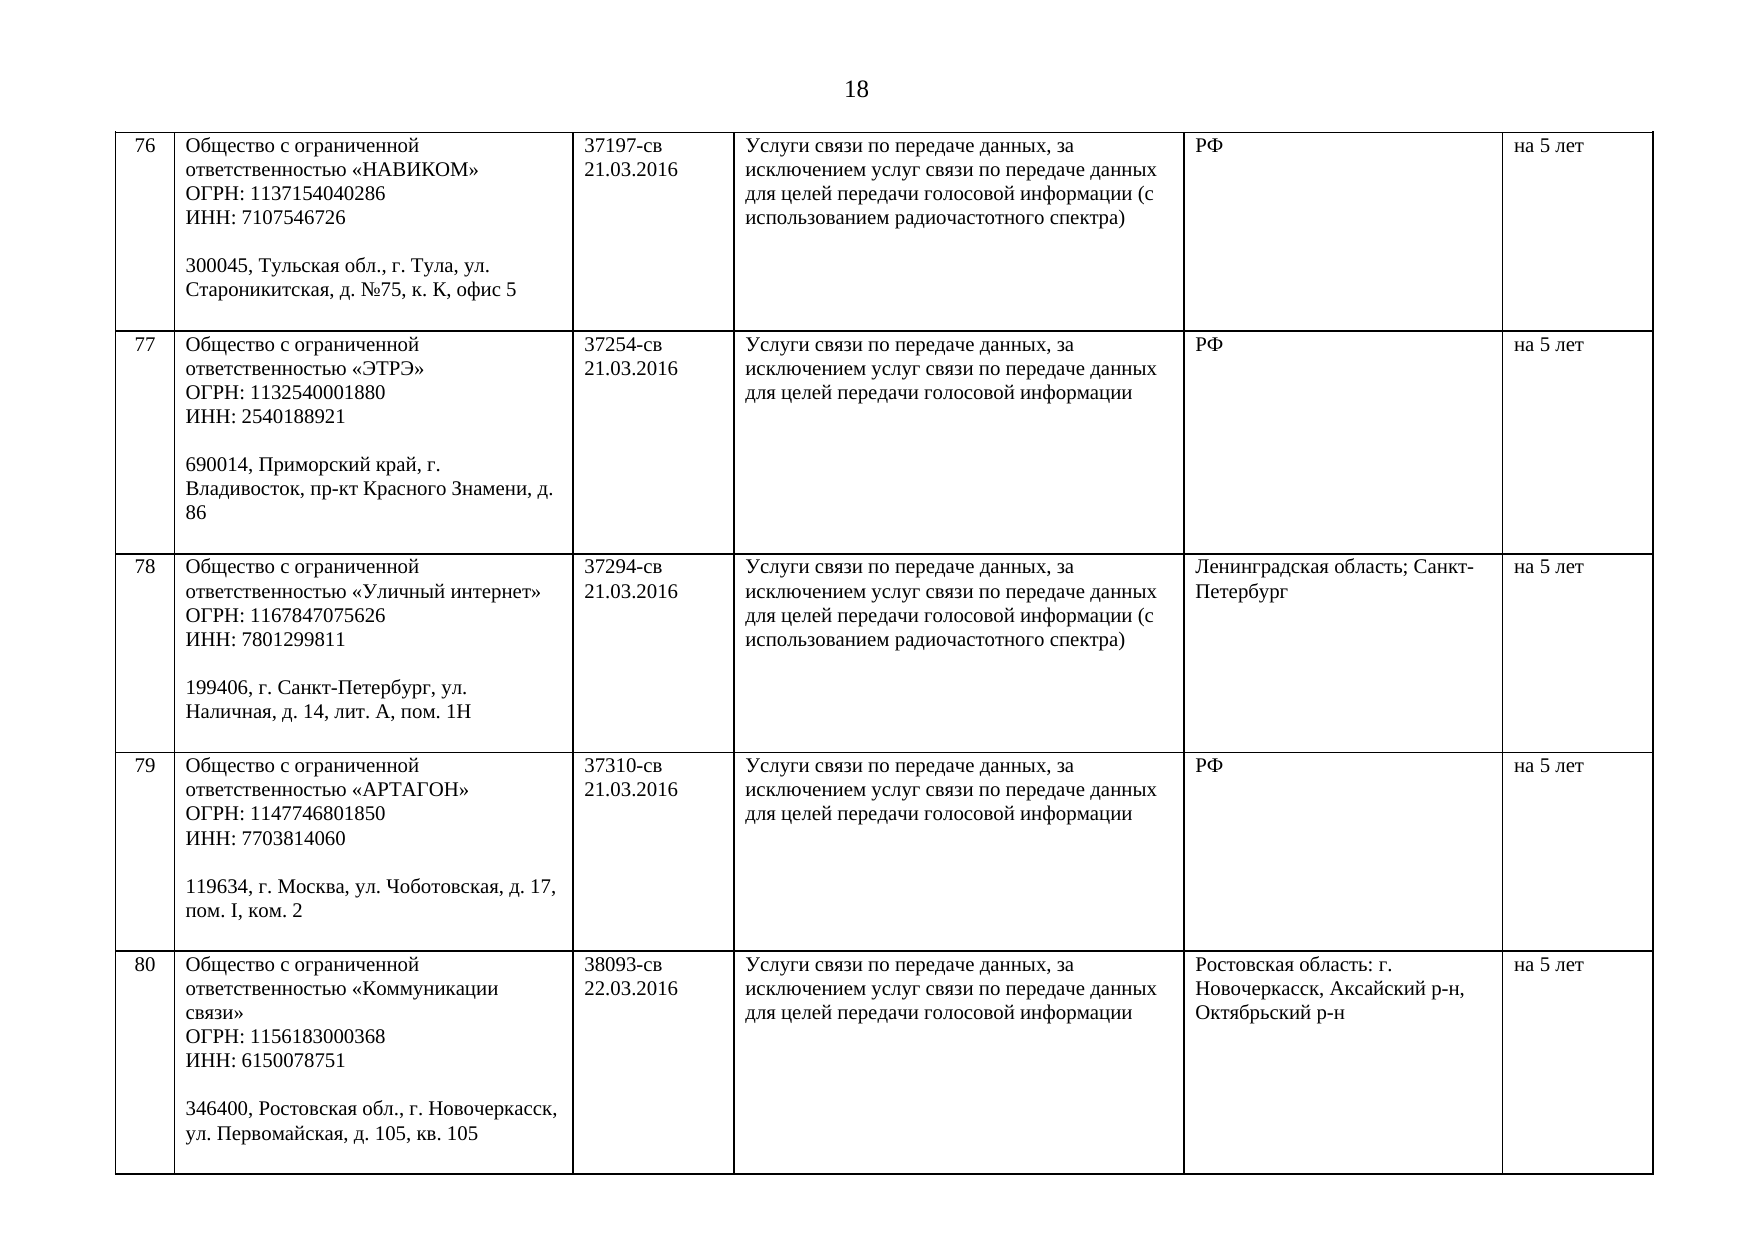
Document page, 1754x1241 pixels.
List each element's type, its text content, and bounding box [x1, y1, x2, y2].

table_cell Услуги связи по передаче данных, за исключением услуг связи по передаче данных для целей передачи голосовой информации [735, 332, 1183, 553]
table_cell 79 [116, 753, 174, 950]
table_cell Услуги связи по передаче данных, за исключением услуг связи по передаче данных для целей передачи голосовой информации [735, 952, 1183, 1173]
table_cell 37310-св 21.03.2016 [574, 753, 733, 950]
table_cell 37294-св 21.03.2016 [574, 555, 733, 752]
table_cell 37197-св 21.03.2016 [574, 133, 733, 330]
table_cell на 5 лет [1503, 555, 1652, 752]
table_cell Ростовская область: г. Новочеркасск, Аксайский р-н, Октябрьский р-н [1185, 952, 1502, 1173]
table_cell Общество с ограниченной ответственностью «АРТАГОН» ОГРН: 1147746801850 ИНН: 7703814060 119634, г. Москва, ул. Чоботовская, д. 17, пом. I, ком. 2 [175, 753, 572, 950]
table_cell на 5 лет [1503, 133, 1652, 330]
table_cell на 5 лет [1503, 332, 1652, 553]
table_cell на 5 лет [1503, 952, 1652, 1173]
table_cell Услуги связи по передаче данных, за исключением услуг связи по передаче данных для целей передачи голосовой информации [735, 753, 1183, 950]
table_cell 38093-св 22.03.2016 [574, 952, 733, 1173]
table_cell 78 [116, 555, 174, 752]
table_cell 37254-св 21.03.2016 [574, 332, 733, 553]
table_cell 76 [116, 133, 174, 330]
table_cell Общество с ограниченной ответственностью «Уличный интернет» ОГРН: 1167847075626 ИНН: 7801299811 199406, г. Санкт-Петербург, ул. Наличная, д. 14, лит. А, пом. 1Н [175, 555, 572, 752]
table_cell Общество с ограниченной ответственностью «Коммуникации связи» ОГРН: 1156183000368 ИНН: 6150078751 346400, Ростовская обл., г. Новочеркасск, ул. Первомайская, д. 105, кв. 105 [175, 952, 572, 1173]
table_cell 77 [116, 332, 174, 553]
table_cell Ленинградская область; Санкт-Петербург [1185, 555, 1502, 752]
table_cell 80 [116, 952, 174, 1173]
table_cell Услуги связи по передаче данных, за исключением услуг связи по передаче данных для целей передачи голосовой информации (с использованием радиочастотного спектра) [735, 133, 1183, 330]
table_cell РФ [1185, 133, 1502, 330]
table_cell Общество с ограниченной ответственностью «ЭТРЭ» ОГРН: 1132540001880 ИНН: 2540188921 690014, Приморский край, г. Владивосток, пр-кт Красного Знамени, д. 86 [175, 332, 572, 553]
table_cell РФ [1185, 753, 1502, 950]
table_cell Услуги связи по передаче данных, за исключением услуг связи по передаче данных для целей передачи голосовой информации (с использованием радиочастотного спектра) [735, 555, 1183, 752]
table_cell Общество с ограниченной ответственностью «НАВИКОМ» ОГРН: 1137154040286 ИНН: 7107546726 300045, Тульская обл., г. Тула, ул. Староникитская, д. №75, к. К, офис 5 [175, 133, 572, 330]
table_cell РФ [1185, 332, 1502, 553]
table_cell на 5 лет [1503, 753, 1652, 950]
